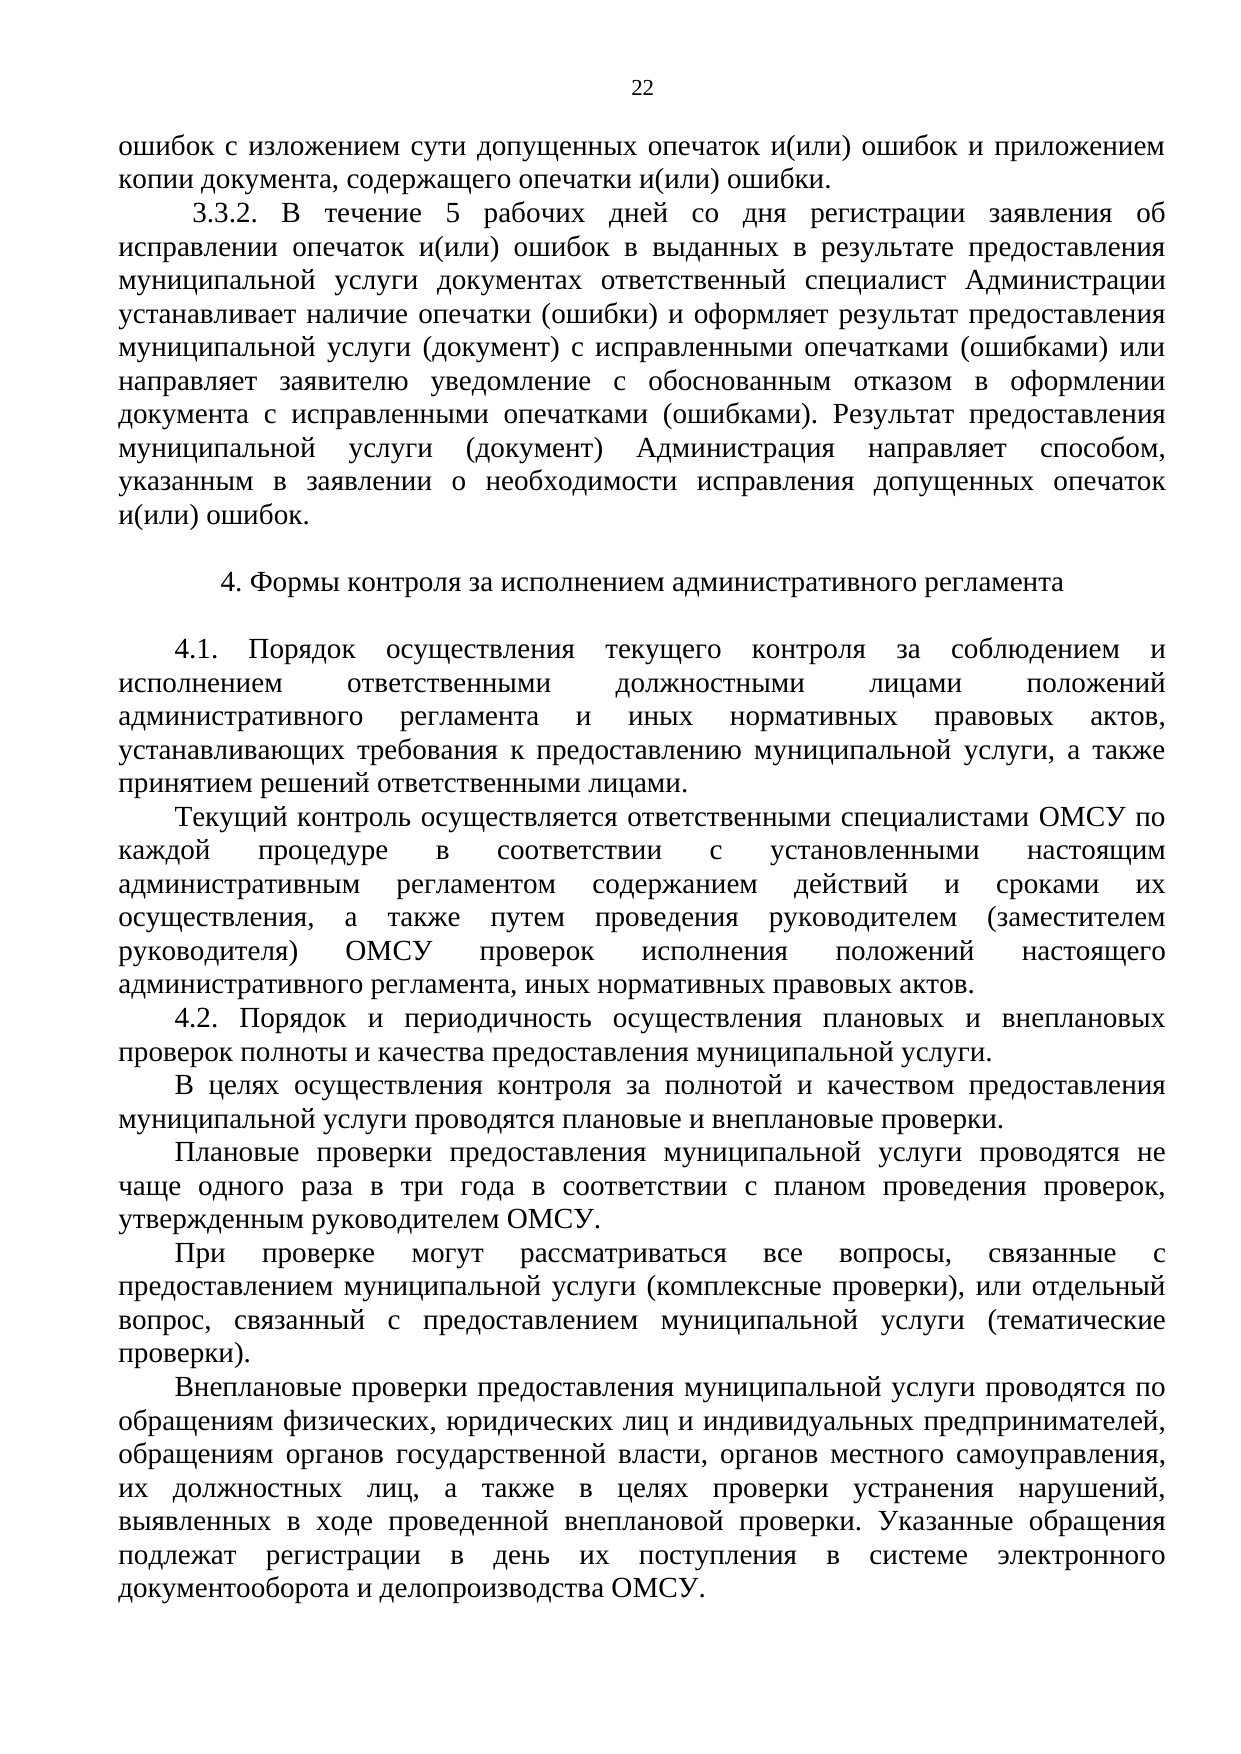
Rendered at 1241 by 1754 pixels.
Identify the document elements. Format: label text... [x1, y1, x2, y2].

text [118, 128, 1167, 195]
text 3.3.2. В течение 5 рабочих дней со дня регистрации заявления об исправлении опечаток и(или) ошибок в выданных в результате предоставления муниципальной услуги документах ответственный специалист Администрации устанавливает наличие опечатки (ошибки) и оформляет результат предоставления муниципальной услуги (документ) с исправленными опечатками (ошибками) или направляет заявителю уведомление с обоснованным отказом в оформлении документа с исправленными опечатками (ошибками). Результат предоставления муниципальной услуги (документ) Администрация направляет способом, указанным в заявлении о необходимости исправления допущенных опечаток и(или) ошибок. [118, 195, 1167, 531]
text Внеплановые проверки предоставления муниципальной услуги проводятся по обращениям физических, юридических лиц и индивидуальных предпринимателей, обращениям органов государственной власти, органов местного самоуправления, их должностных лиц, а также в целях проверки устранения нарушений, выявленных в ходе проведенной внеплановой проверки. Указанные обращения подлежат регистрации в день их поступления в системе электронного документооборота и делопроизводства ОМСУ. [118, 1369, 1167, 1604]
text При проверке могут рассматриваться все вопросы, связанные с предоставлением муниципальной услуги (комплексные проверки), или отдельный вопрос, связанный с предоставлением муниципальной услуги (тематические проверки). [118, 1235, 1167, 1369]
text 4. Формы контроля за исполнением административного регламента [118, 564, 1167, 598]
text Текущий контроль осуществляется ответственными специалистами ОМСУ по каждой процедуре в соответствии с установленными настоящим административным регламентом содержанием действий и сроками их осуществления, а также путем проведения руководителем (заместителем руководителя) ОМСУ проверок исполнения положений настоящего административного регламента, иных нормативных правовых актов. [118, 799, 1167, 1000]
text В целях осуществления контроля за полнотой и качеством предоставления муниципальной услуги проводятся плановые и внеплановые проверки. [118, 1067, 1167, 1134]
text 4.2. Порядок и периодичность осуществления плановых и внеплановых проверок полноты и качества предоставления муниципальной услуги. [118, 1000, 1167, 1067]
text 4.1. Порядок осуществления текущего контроля за соблюдением и исполнением ответственными должностными лицами положений административного регламента и иных нормативных правовых актов, устанавливающих требования к предоставлению муниципальной услуги, а также принятием решений ответственными лицами. [118, 631, 1167, 799]
text Плановые проверки предоставления муниципальной услуги проводятся не чаще одного раза в три года в соответствии с планом проведения проверок, утвержденным руководителем ОМСУ. [118, 1134, 1167, 1235]
